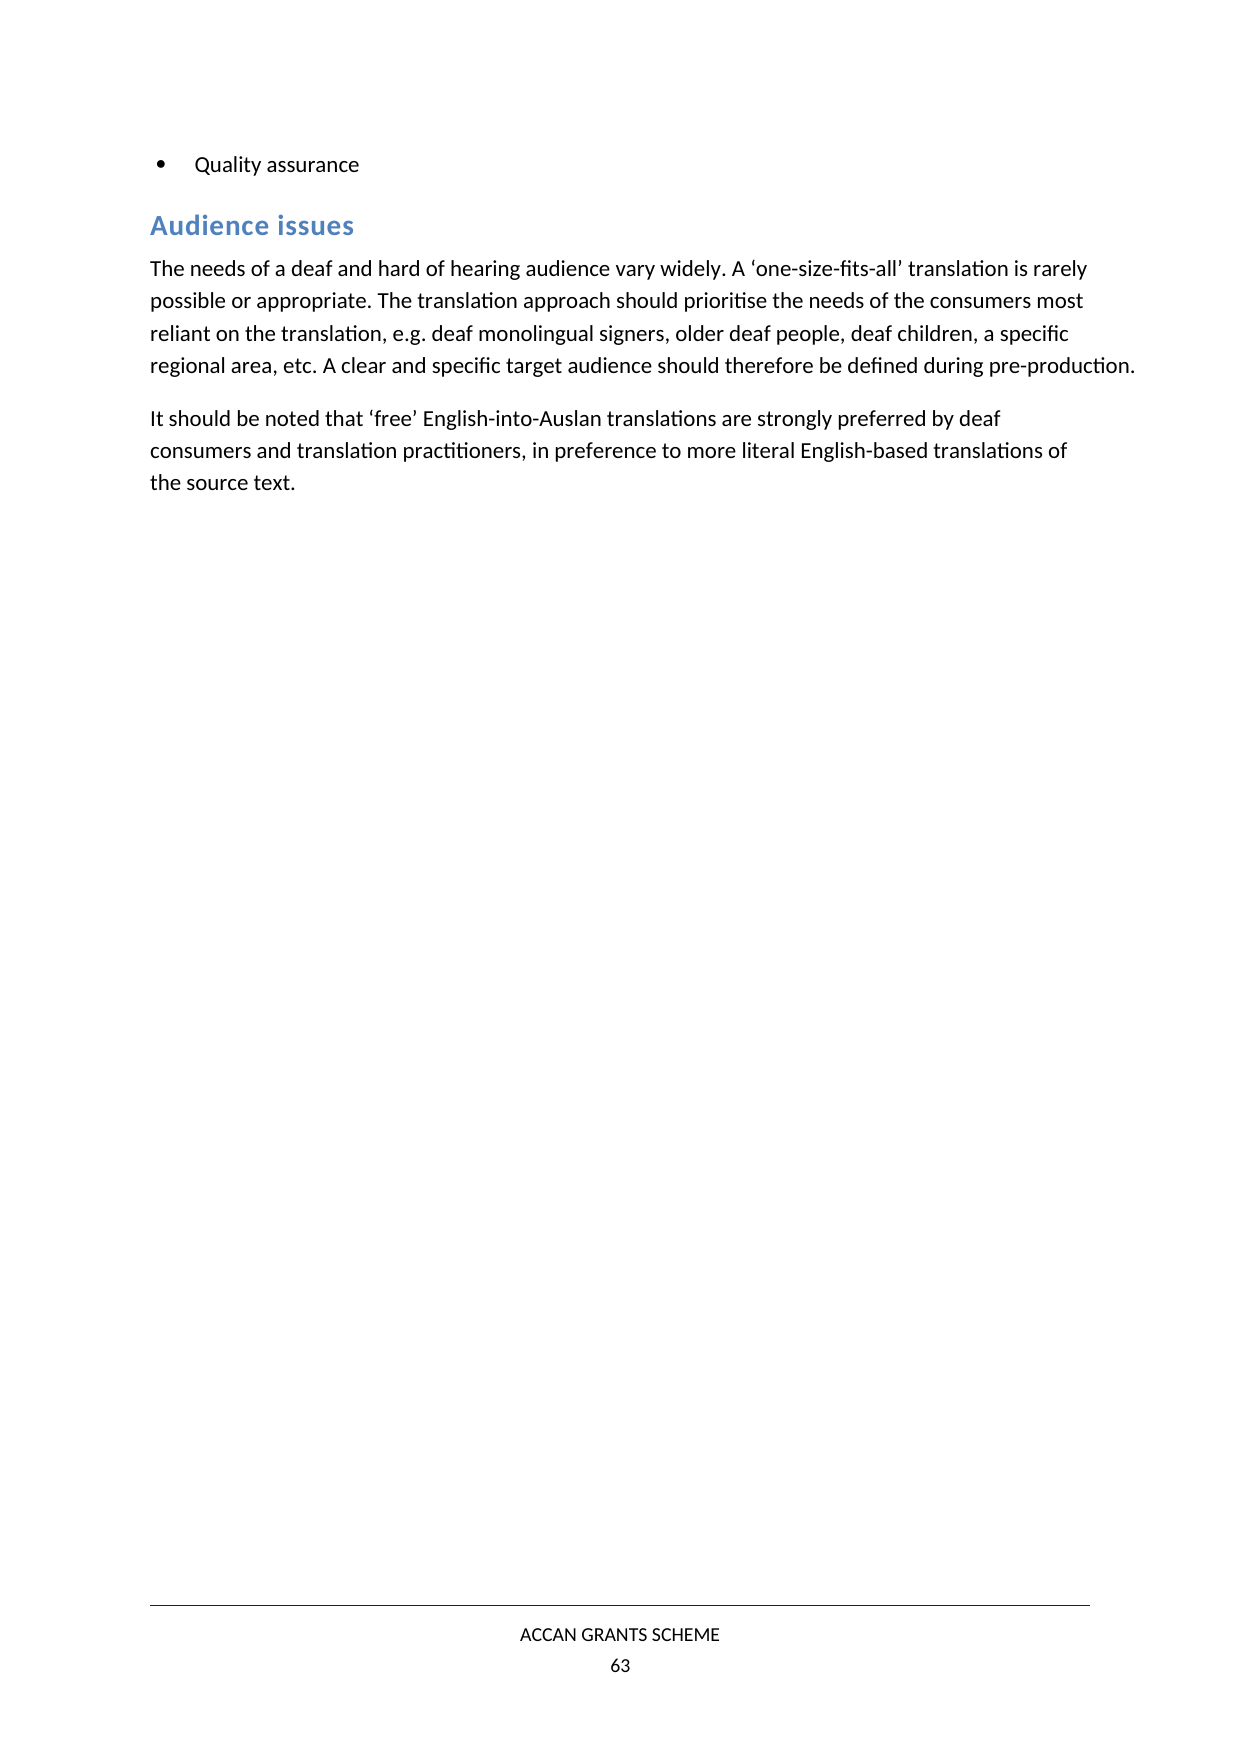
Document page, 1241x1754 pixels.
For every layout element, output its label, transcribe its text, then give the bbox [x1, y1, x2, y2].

list Quality assurance [157, 150, 1090, 178]
subtitle Audience issues [150, 207, 1090, 243]
text It should be noted that ‘free’ English-into-Auslan translations are strongly preferred by deaf consumers and translation practitioners, in preference to more literal English-based translations of the source text. [150, 404, 1090, 496]
text The needs of a deaf and hard of hearing audience vary widely. A ‘one-size-fits-all’ translation is rarely possible or appropriate. The translation approach should prioritise the needs of the consumers most reliant on the translation, e.g. deaf monolingual signers, older deaf people, deaf children, a specific regional area, etc. A clear and specific target audience should therefore be defined during pre-production. [150, 254, 1139, 379]
